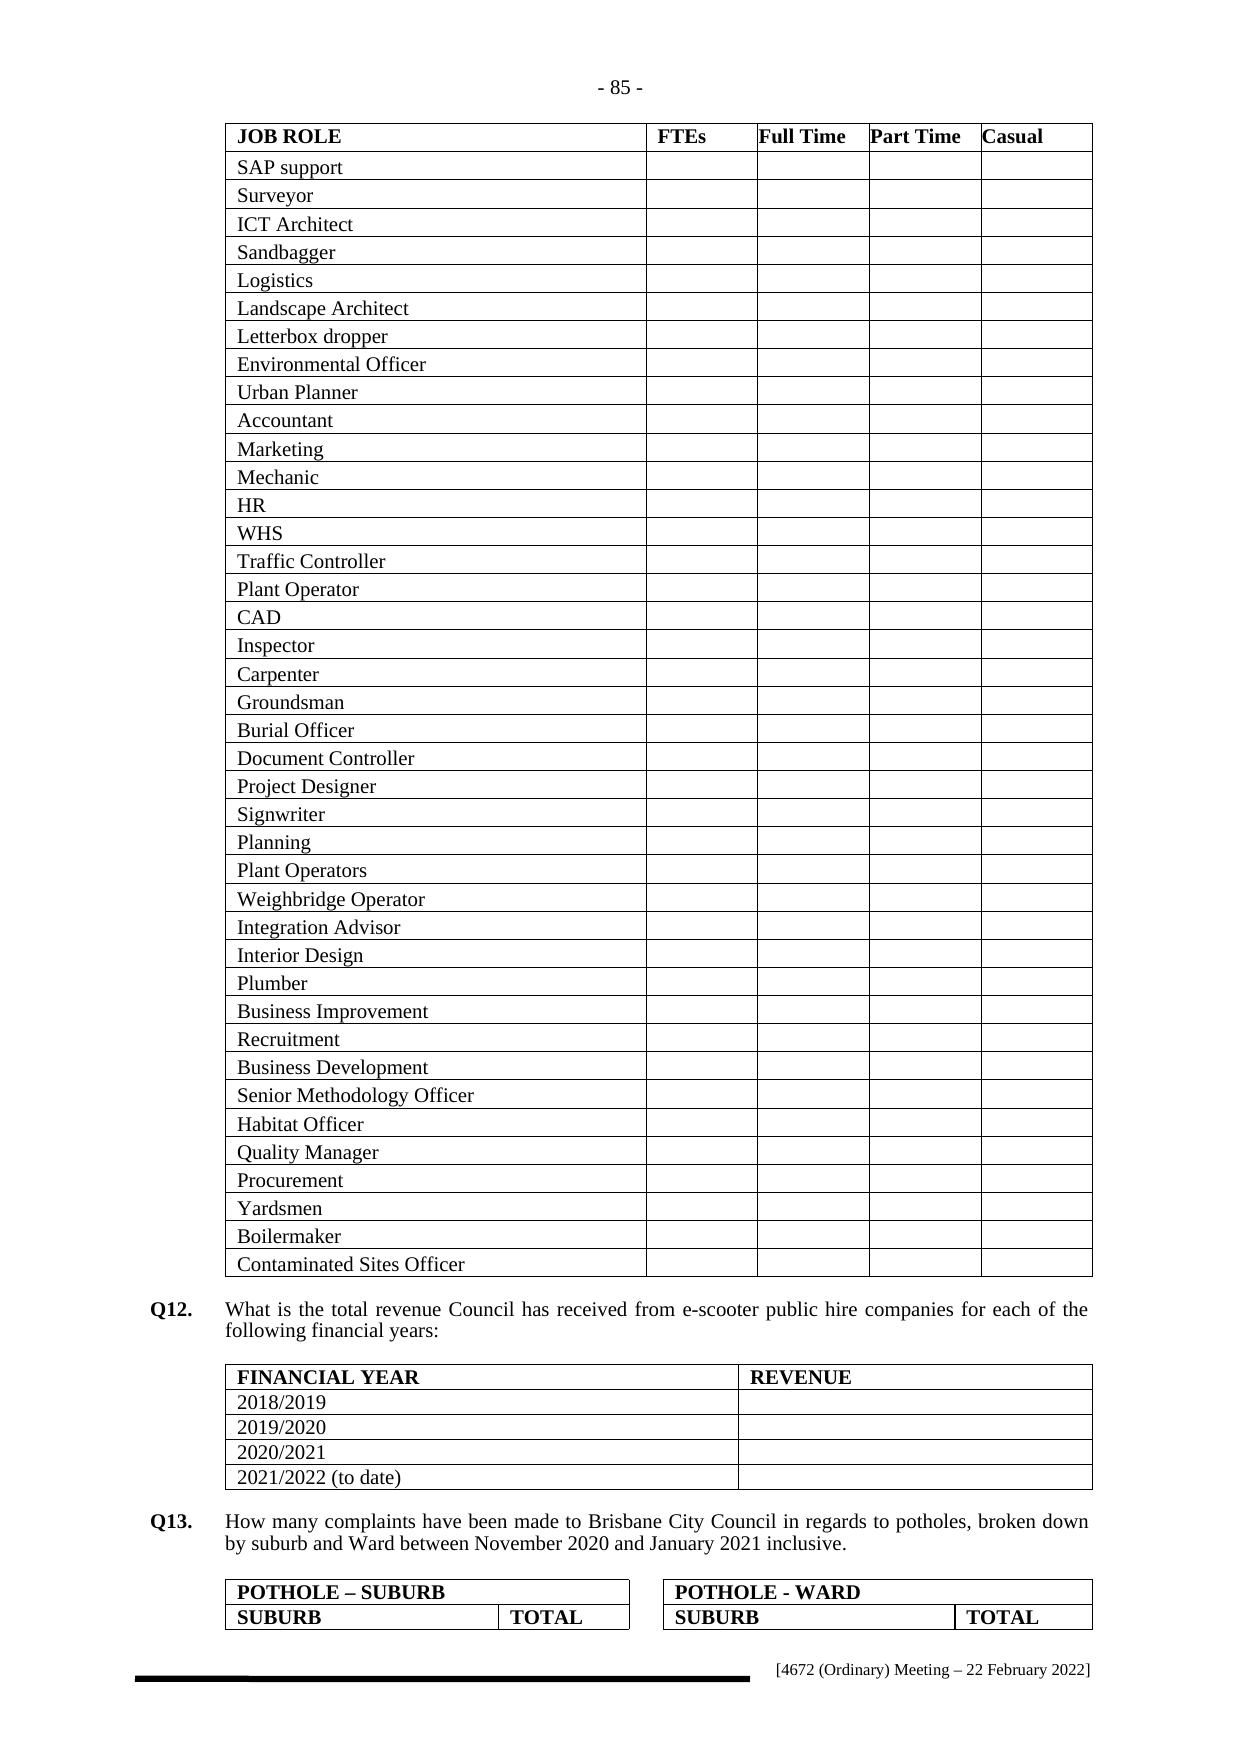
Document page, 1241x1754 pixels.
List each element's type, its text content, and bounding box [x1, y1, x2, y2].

table_header REVENUE [739, 1365, 1092, 1389]
table_cell [647, 1249, 757, 1276]
table_cell [758, 1080, 869, 1107]
table_cell [870, 799, 981, 826]
table_cell [982, 1109, 1092, 1136]
table_cell [982, 940, 1092, 967]
table_cell [870, 855, 981, 882]
table_cell [647, 180, 757, 207]
table_cell [758, 1249, 869, 1276]
table_cell [647, 996, 757, 1023]
table_cell [647, 799, 757, 826]
table_cell [982, 1052, 1092, 1079]
table_cell [758, 321, 869, 348]
table_cell 2018/2019 [226, 1390, 738, 1414]
table_cell [758, 1137, 869, 1164]
table_cell [647, 715, 757, 742]
table_cell [647, 968, 757, 995]
table_cell [758, 152, 869, 179]
table_cell [982, 771, 1092, 798]
table_cell [739, 1440, 1092, 1464]
table_cell [758, 434, 869, 461]
table_cell [758, 490, 869, 517]
table_cell [758, 1024, 869, 1051]
table_header FTEs [647, 124, 757, 151]
table_cell [870, 349, 981, 376]
table_cell [647, 1137, 757, 1164]
table_cell [758, 996, 869, 1023]
table_cell [870, 1137, 981, 1164]
table_cell [870, 659, 981, 686]
table_cell [647, 546, 757, 573]
table_cell [758, 546, 869, 573]
table_cell [758, 377, 869, 404]
table_cell Plant Operator [226, 574, 646, 601]
table_cell [758, 1109, 869, 1136]
table_cell [647, 1080, 757, 1107]
table_cell [758, 209, 869, 236]
table_header POTHOLE - WARD [664, 1580, 1092, 1604]
table_cell [758, 180, 869, 207]
table_cell [870, 687, 981, 714]
table_cell [758, 574, 869, 601]
table_cell [982, 602, 1092, 629]
table_cell [758, 237, 869, 264]
table_cell [982, 405, 1092, 432]
table_header POTHOLE – SUBURB [226, 1580, 629, 1604]
text Q12. What is the total revenue Council has received from e-scooter public hire companies for each of the following financial years: [150, 1299, 1090, 1342]
table_cell [647, 377, 757, 404]
table_cell [647, 518, 757, 545]
table_cell TOTAL [956, 1605, 1092, 1629]
table_cell [870, 715, 981, 742]
table_cell [870, 1249, 981, 1276]
table_cell [870, 574, 981, 601]
table_cell Project Designer [226, 771, 646, 798]
table_cell [982, 434, 1092, 461]
table_cell [870, 546, 981, 573]
table_cell [982, 1221, 1092, 1248]
table_cell [982, 546, 1092, 573]
table_cell Carpenter [226, 659, 646, 686]
table_header Casual [982, 124, 1092, 151]
table_cell [870, 152, 981, 179]
table_cell [982, 490, 1092, 517]
table_cell [647, 265, 757, 292]
table_cell [758, 1165, 869, 1192]
table_cell [982, 996, 1092, 1023]
table_cell Mechanic [226, 462, 646, 489]
table_cell [870, 827, 981, 854]
table_cell Planning [226, 827, 646, 854]
table_cell [647, 462, 757, 489]
table_cell [647, 771, 757, 798]
table_cell [647, 827, 757, 854]
table_cell [982, 265, 1092, 292]
table_cell [758, 349, 869, 376]
table_cell [758, 827, 869, 854]
table_cell 2021/2022 (to date) [226, 1465, 738, 1489]
table_cell [982, 884, 1092, 911]
table_cell [647, 293, 757, 320]
table_cell [758, 771, 869, 798]
table_cell [870, 743, 981, 770]
table_cell Letterbox dropper [226, 321, 646, 348]
table_cell Plant Operators [226, 855, 646, 882]
table_cell [758, 602, 869, 629]
table_cell [982, 1249, 1092, 1276]
text Q13. How many complaints have been made to Brisbane City Council in regards to potholes, broken down by suburb and Ward between November 2020 and January 2021 inclusive. [150, 1512, 1090, 1555]
table_cell [982, 574, 1092, 601]
table_cell [870, 209, 981, 236]
table_cell [870, 518, 981, 545]
table_cell [870, 405, 981, 432]
table_cell [647, 349, 757, 376]
table_cell Burial Officer [226, 715, 646, 742]
table_cell [758, 1221, 869, 1248]
table_header [630, 1580, 663, 1604]
table_cell [982, 152, 1092, 179]
table_cell [870, 293, 981, 320]
table_cell Habitat Officer [226, 1109, 646, 1136]
table_cell [982, 293, 1092, 320]
table_cell [870, 940, 981, 967]
table_cell ICT Architect [226, 209, 646, 236]
table_cell [647, 602, 757, 629]
table_cell Business Development [226, 1052, 646, 1079]
table_cell [982, 743, 1092, 770]
table_cell [870, 237, 981, 264]
table_cell [647, 743, 757, 770]
table_cell [870, 462, 981, 489]
table_cell [982, 659, 1092, 686]
table_cell [982, 1024, 1092, 1051]
table_cell 2020/2021 [226, 1440, 738, 1464]
table_cell Business Improvement [226, 996, 646, 1023]
table_cell [647, 912, 757, 939]
table_cell [758, 968, 869, 995]
table_cell [758, 687, 869, 714]
table_cell [982, 1165, 1092, 1192]
table_cell [647, 1109, 757, 1136]
table_cell [647, 237, 757, 264]
table_cell [982, 209, 1092, 236]
table_cell [739, 1465, 1092, 1489]
table_cell [758, 855, 869, 882]
table_cell [870, 884, 981, 911]
table_cell [758, 630, 869, 657]
table_cell Groundsman [226, 687, 646, 714]
table_cell Plumber [226, 968, 646, 995]
table_cell [870, 1193, 981, 1220]
table_cell [647, 630, 757, 657]
table_cell [647, 574, 757, 601]
table_cell [982, 715, 1092, 742]
table_cell Signwriter [226, 799, 646, 826]
table_cell [758, 912, 869, 939]
table_cell [870, 630, 981, 657]
table_cell 2019/2020 [226, 1415, 738, 1439]
table_cell [739, 1415, 1092, 1439]
table_cell Marketing [226, 434, 646, 461]
table_cell Landscape Architect [226, 293, 646, 320]
table_cell [647, 940, 757, 967]
table_cell SAP support [226, 152, 646, 179]
table_cell [870, 1109, 981, 1136]
table_cell [982, 799, 1092, 826]
table_cell [982, 237, 1092, 264]
table_cell [870, 321, 981, 348]
table_cell [870, 996, 981, 1023]
table_cell Accountant [226, 405, 646, 432]
table_cell Document Controller [226, 743, 646, 770]
table_cell CAD [226, 602, 646, 629]
table_header Part Time [870, 124, 981, 151]
table_cell [870, 1080, 981, 1107]
table_cell Urban Planner [226, 377, 646, 404]
table_cell [870, 377, 981, 404]
table_cell [870, 490, 981, 517]
table_cell [758, 293, 869, 320]
table_header JOB ROLE [226, 124, 646, 151]
table_cell Interior Design [226, 940, 646, 967]
table_cell Procurement [226, 1165, 646, 1192]
table_cell [758, 518, 869, 545]
table_cell [982, 1080, 1092, 1107]
table_cell SUBURB [226, 1605, 498, 1629]
table_cell [739, 1390, 1092, 1414]
table_cell TOTAL [499, 1605, 629, 1629]
table_cell Integration Advisor [226, 912, 646, 939]
table_cell [870, 265, 981, 292]
table_cell [870, 771, 981, 798]
table_cell [758, 405, 869, 432]
table_cell Inspector [226, 630, 646, 657]
table_cell Recruitment [226, 1024, 646, 1051]
table_cell [758, 743, 869, 770]
table_cell HR [226, 490, 646, 517]
table_cell [870, 1052, 981, 1079]
table_cell [982, 321, 1092, 348]
table_cell [647, 209, 757, 236]
table_cell [870, 180, 981, 207]
table_cell [647, 884, 757, 911]
table_cell [982, 1137, 1092, 1164]
table_cell Sandbagger [226, 237, 646, 264]
table_cell Yardsmen [226, 1193, 646, 1220]
table_header Full Time [758, 124, 869, 151]
table_cell [982, 912, 1092, 939]
table_cell [758, 659, 869, 686]
table_cell [647, 490, 757, 517]
table_cell [870, 1221, 981, 1248]
table_cell [870, 1024, 981, 1051]
table_cell [647, 855, 757, 882]
table_cell [982, 462, 1092, 489]
table_cell [982, 377, 1092, 404]
table_header FINANCIAL YEAR [226, 1365, 738, 1389]
table_cell [758, 799, 869, 826]
table_cell [647, 1221, 757, 1248]
table_cell [982, 180, 1092, 207]
table_cell Contaminated Sites Officer [226, 1249, 646, 1276]
table_cell Traffic Controller [226, 546, 646, 573]
table_cell [982, 827, 1092, 854]
table_cell [647, 152, 757, 179]
table_cell [758, 462, 869, 489]
table_cell Boilermaker [226, 1221, 646, 1248]
table_cell [870, 434, 981, 461]
table_cell [870, 912, 981, 939]
table_cell [647, 687, 757, 714]
table_cell [647, 1024, 757, 1051]
table_cell Weighbridge Operator [226, 884, 646, 911]
table_cell [758, 940, 869, 967]
table_cell [647, 434, 757, 461]
table_cell [758, 1052, 869, 1079]
table_cell Environmental Officer [226, 349, 646, 376]
table_cell Logistics [226, 265, 646, 292]
table_cell [982, 687, 1092, 714]
table_cell Quality Manager [226, 1137, 646, 1164]
table_cell Surveyor [226, 180, 646, 207]
table_cell [647, 405, 757, 432]
table_cell [982, 1193, 1092, 1220]
table_cell [647, 1193, 757, 1220]
table_cell SUBURB [664, 1605, 954, 1629]
table_cell [647, 321, 757, 348]
table_cell [647, 1165, 757, 1192]
table_cell [758, 715, 869, 742]
table_cell Senior Methodology Officer [226, 1080, 646, 1107]
table_cell [982, 630, 1092, 657]
table_cell [758, 884, 869, 911]
table_cell [870, 602, 981, 629]
table_cell [647, 1052, 757, 1079]
table_cell [982, 349, 1092, 376]
table_cell [982, 855, 1092, 882]
table_cell [647, 659, 757, 686]
table_cell [870, 1165, 981, 1192]
table_cell [982, 968, 1092, 995]
table_cell WHS [226, 518, 646, 545]
table_cell [630, 1605, 663, 1629]
table_cell [758, 265, 869, 292]
table_cell [870, 968, 981, 995]
table_cell [758, 1193, 869, 1220]
table_cell [982, 518, 1092, 545]
